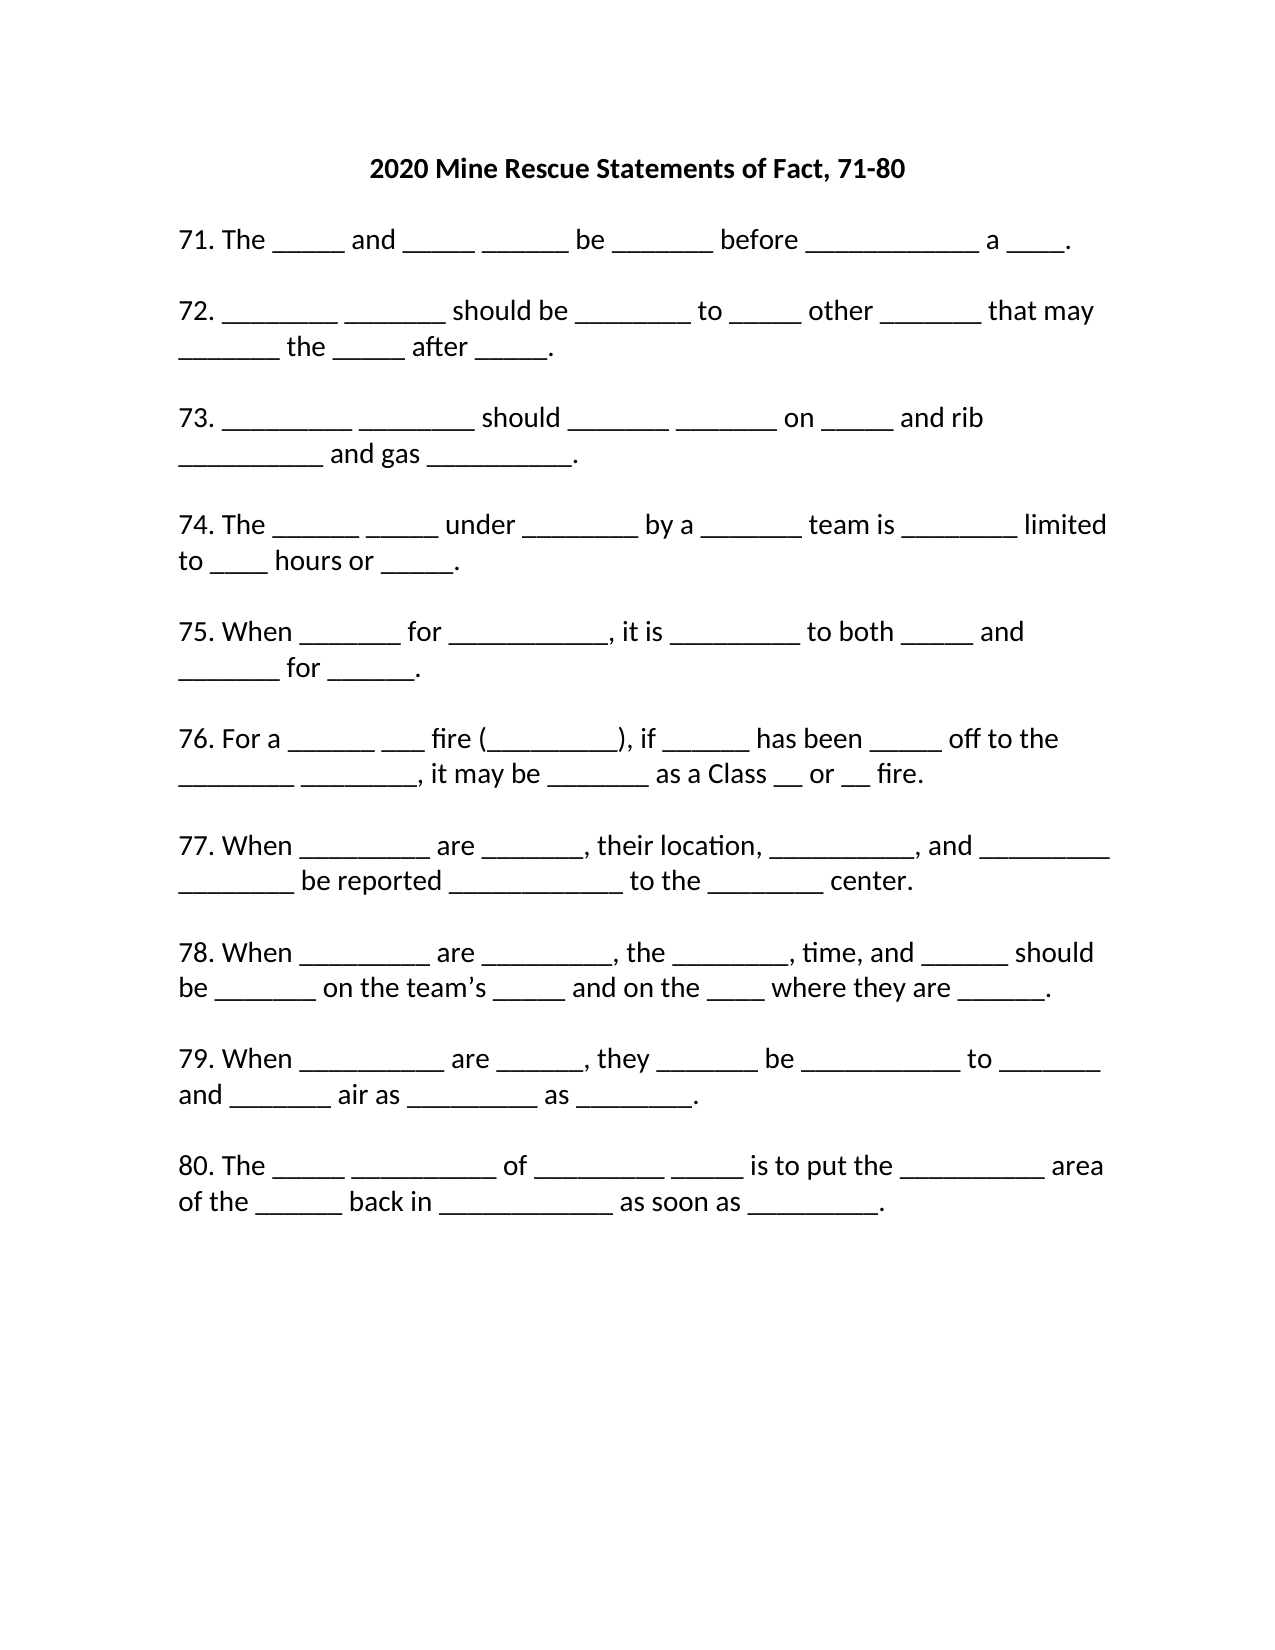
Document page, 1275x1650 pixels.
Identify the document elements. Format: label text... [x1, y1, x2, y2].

text 71. The _____ and _____ ______ be _______ before ____________ a ____. [178, 221, 1125, 257]
text 74. The ______ _____ under ________ by a _______ team is ________ limited to ____ hours or _____. [178, 506, 1125, 577]
text 79. When __________ are ______, they _______ be ___________ to _______ and _______ air as _________ as ________. [178, 1041, 1125, 1112]
text 80. The _____ __________ of _________ _____ is to put the __________ area of the ______ back in ____________ as soon as _________. [178, 1147, 1125, 1219]
text 76. For a ______ ___ fire (_________), if ______ has been _____ off to the ________ ________, it may be _______ as a Class __ or __ fire. [178, 720, 1125, 791]
text 78. When _________ are _________, the ________, time, and ______ should be _______ on the team’s _____ and on the ____ where they are ______. [178, 934, 1125, 1005]
text 77. When _________ are _______, their location, __________, and _________ ________ be reported ____________ to the ________ center. [178, 827, 1125, 898]
text 73. _________ ________ should _______ _______ on _____ and rib __________ and gas __________. [178, 399, 1125, 471]
text 72. ________ _______ should be ________ to _____ other _______ that may _______ the _____ after _____. [178, 292, 1125, 364]
text 2020 Mine Rescue Statements of Fact, 71-80 [150, 150, 1125, 186]
text 75. When _______ for ___________, it is _________ to both _____ and _______ for ______. [178, 613, 1125, 684]
